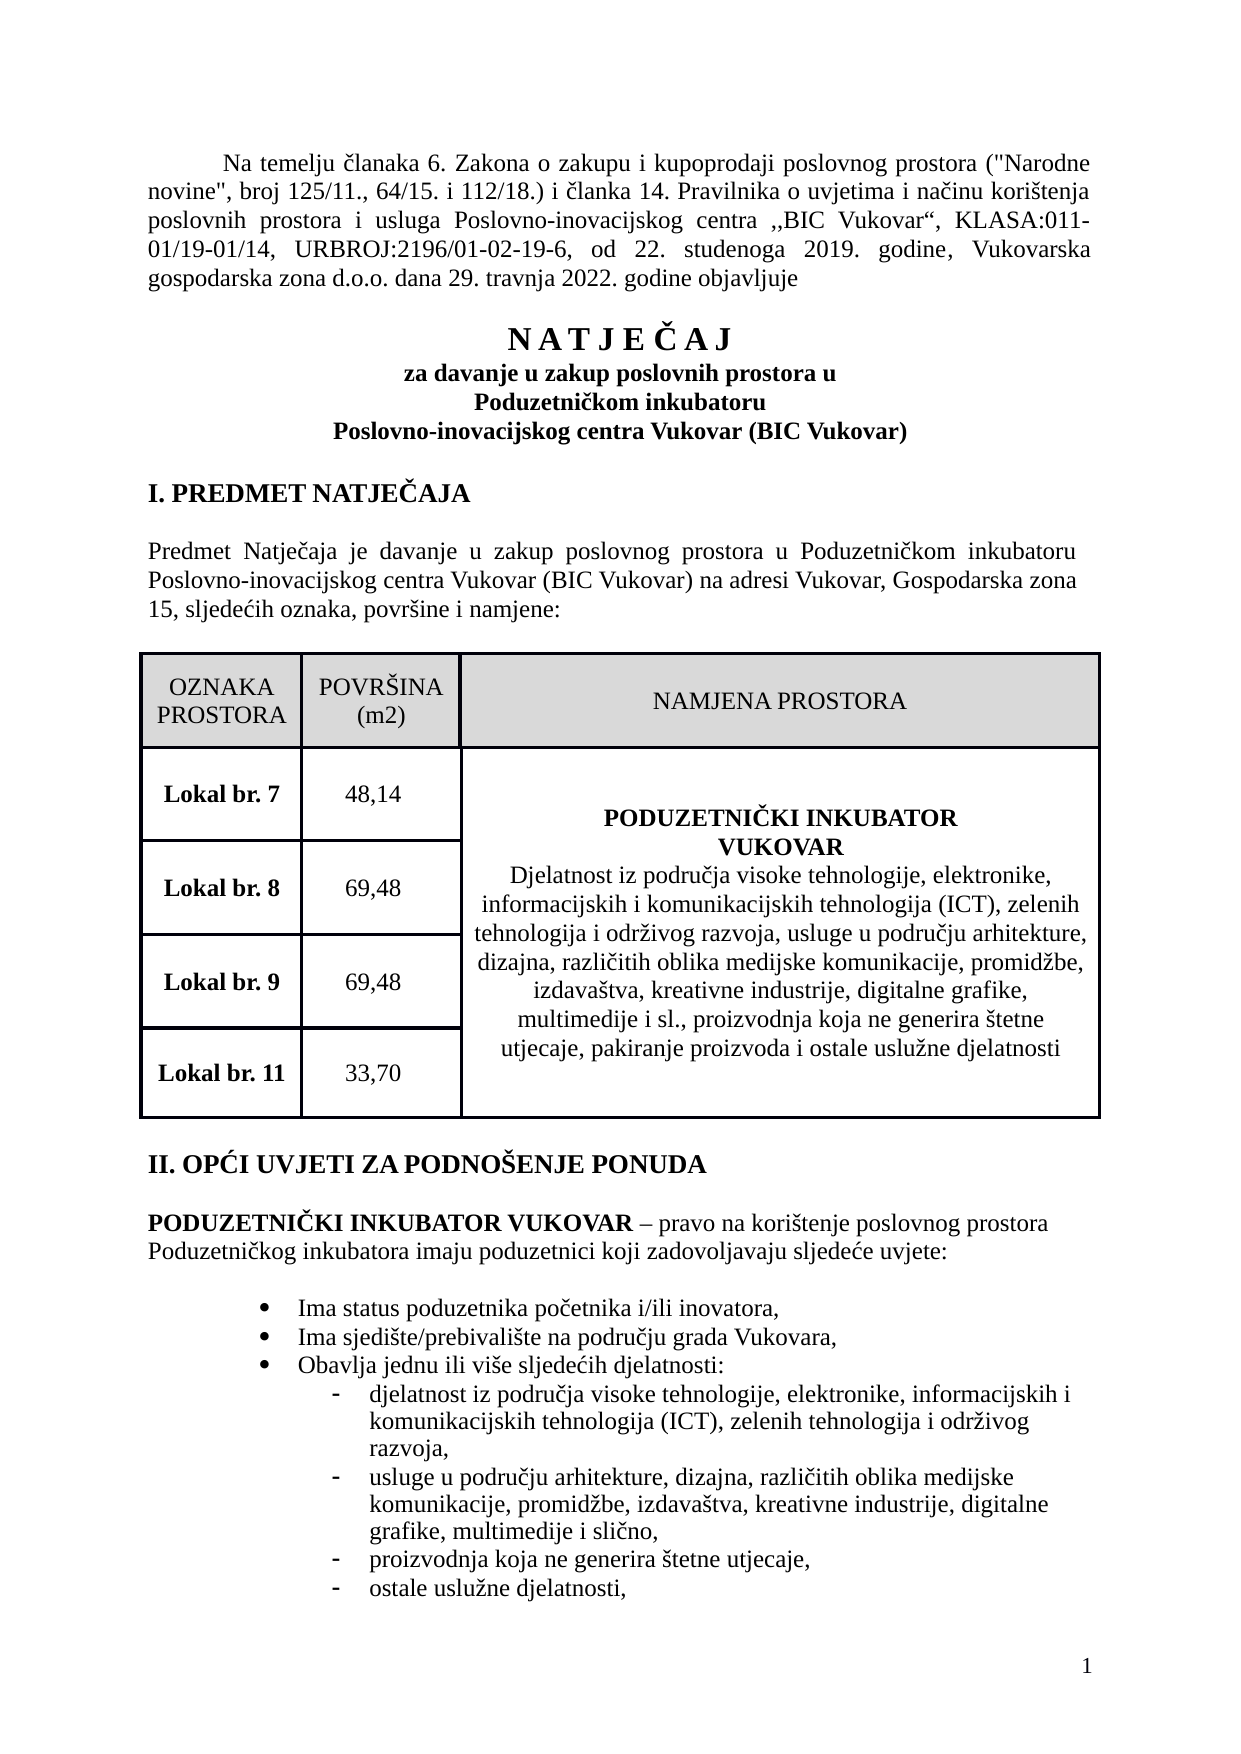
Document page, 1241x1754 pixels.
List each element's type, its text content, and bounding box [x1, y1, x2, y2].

table_cell Lokal br. 8 [143, 842, 300, 933]
table_cell 69,48 [303, 842, 460, 933]
subtitle proizvodnja koja ne generira štetne utjecaje, [332, 1546, 1093, 1573]
subtitle djelatnost iz područja visoke tehnologije, elektronike, informacijskih i komunikacijskih tehnologija (ICT), zelenih tehnologija i održivog razvoja, [332, 1381, 1093, 1462]
subtitle Obavlja jednu ili više sljedećih djelatnosti: [260, 1352, 1093, 1379]
subtitle Ima status poduzetnika početnika i/ili inovatora, [260, 1295, 1093, 1322]
text za davanje u zakup poslovnih prostora u [148, 358, 1093, 387]
table_header POVRŠINA (m2) [303, 655, 458, 746]
table_cell 48,14 [303, 749, 460, 839]
text Predmet Natječaja je davanje u zakup poslovnog prostora u Poduzetničkom inkubatoru Poslovno-inovacijskog centra Vukovar (BIC Vukovar) na adresi Vukovar, Gospodarska zona 15, sljedećih oznaka, površine i namjene: [148, 537, 1077, 623]
subtitle Ima sjedište/prebivalište na području grada Vukovara, [260, 1324, 1093, 1351]
text Poslovno-inovacijskog centra Vukovar (BIC Vukovar) [148, 416, 1093, 444]
text N A T J E Č A J [148, 320, 1091, 358]
table_cell 33,70 [303, 1030, 460, 1116]
text II. OPĆI UVJETI ZA PODNOŠENJE PONUDA [148, 1148, 1030, 1179]
subtitle PODUZETNIČKI INKUBATOR VUKOVAR – pravo na korištenje poslovnog prostora Poduzetničkog inkubatora imaju poduzetnici koji zadovoljavaju sljedeće uvjete: [148, 1208, 1093, 1265]
subtitle ostale uslužne djelatnosti, [332, 1575, 1093, 1602]
table_cell Lokal br. 9 [143, 936, 300, 1026]
table_cell Lokal br. 7 [143, 749, 300, 839]
table_header NAMJENA PROSTORA [462, 655, 1098, 746]
table_header OZNAKA PROSTORA [143, 655, 300, 746]
text I. PREDMET NATJEČAJA [148, 477, 1030, 508]
table_cell Lokal br. 11 [143, 1030, 300, 1116]
subtitle usluge u području arhitekture, dizajna, različitih oblika medijske komunikacije, promidžbe, izdavaštva, kreativne industrije, digitalne grafike, multimedije i slično, [332, 1463, 1093, 1545]
table_cell 69,48 [303, 936, 460, 1026]
text Poduzetničkom inkubatoru [148, 387, 1093, 416]
text Na temelju članaka 6. Zakona o zakupu i kupoprodaji poslovnog prostora ("Narodne novine", broj 125/11., 64/15. i 112/18.) i članka 14. Pravilnika o uvjetima i načinu korištenja poslovnih prostora i usluga Poslovno-inovacijskog centra ,,BIC Vukovar“, KLASA:011-01/19-01/14, URBROJ:2196/01-02-19-6, od 22. studenoga 2019. godine, Vukovarska gospodarska zona d.o.o. dana 29. travnja 2022. godine objavljuje [148, 148, 1091, 291]
table_cell PODUZETNIČKI INKUBATOR VUKOVAR Djelatnost iz područja visoke tehnologije, elektronike, informacijskih i komunikacijskih tehnologija (ICT), zelenih tehnologija i održivog razvoja, usluge u području arhitekture, dizajna, različitih oblika medijske komunikacije, promidžbe, izdavaštva, kreativne industrije, digitalne grafike, multimedije i sl., proizvodnja koja ne generira štetne utjecaje, pakiranje proizvoda i ostale uslužne djelatnosti [463, 749, 1098, 1116]
